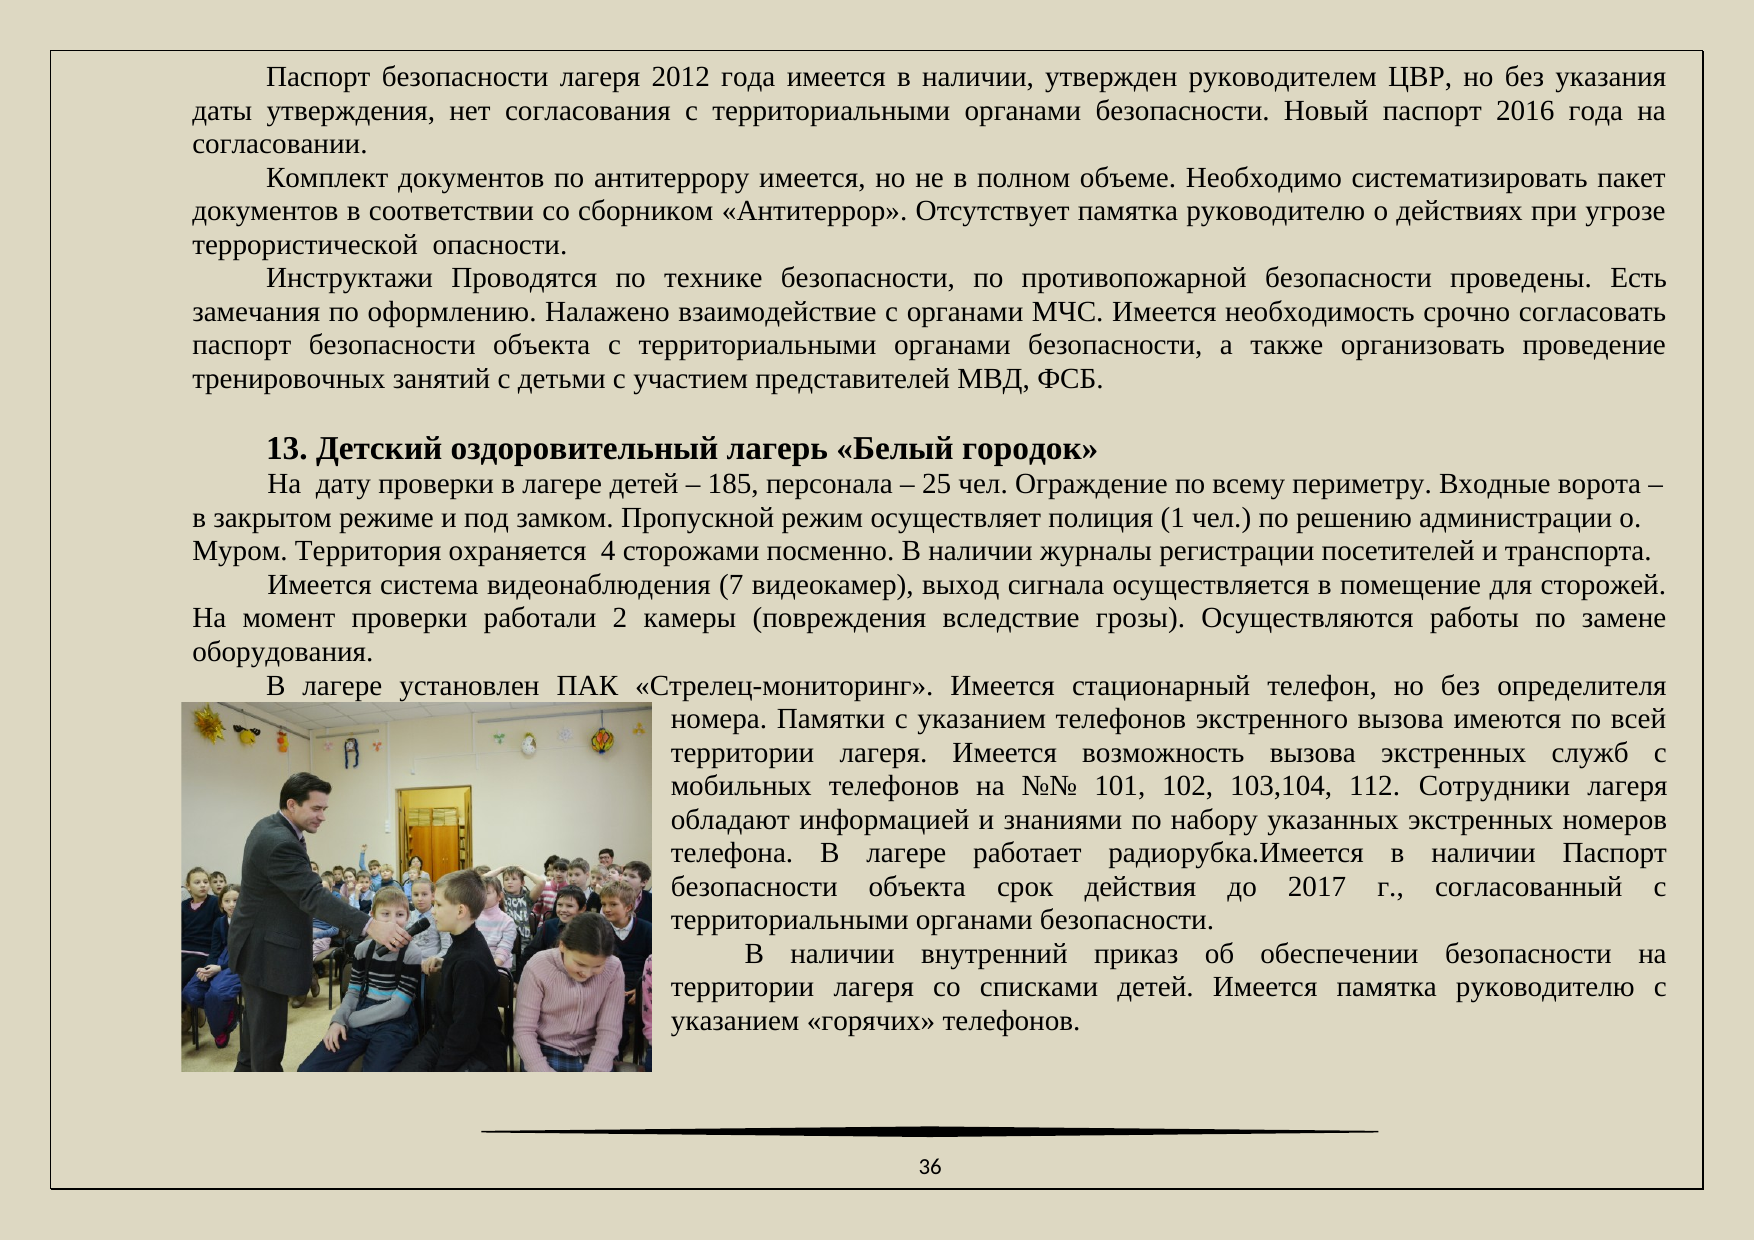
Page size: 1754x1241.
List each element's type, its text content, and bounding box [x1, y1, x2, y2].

text В лагере установлен ПАК «Стрелец-мониторинг». Имеется стационарный телефон, но без определителя номера. Памятки с указанием телефонов экстренного вызова имеются по всей территории лагеря. Имеется возможность вызова экстренных служб с мобильных телефонов на №№ 101, 102, 103,104, 112. Сотрудники лагеря обладают информацией и знаниями по набору указанных экстренных номеров телефона. В лагере работает радиорубка.Имеется в наличии Паспорт безопасности объекта срок действия до 2017 г., согласованный с территориальными органами безопасности. [192, 668, 1668, 936]
text Имеется система видеонаблюдения (7 видеокамер), выход сигнала осуществляется в помещение для сторожей. На момент проверки работали 2 камеры (повреждения вследствие грозы). Осуществляются работы по замене оборудования. [192, 567, 1668, 668]
text Инструктажи Проводятся по технике безопасности, по противопожарной безопасности проведены. Есть замечания по оформлению. Налажено взаимодействие с органами МЧС. Имеется необходимость срочно согласовать паспорт безопасности объекта с территориальными органами безопасности, а также организовать проведение тренировочных занятий с детьми с участием представителей МВД, ФСБ. [192, 260, 1668, 394]
picture [181, 702, 652, 1072]
text В наличии внутренний приказ об обеспечении безопасности на территории лагеря со списками детей. Имеется памятка руководителю с указанием «горячих» телефонов. [652, 936, 1668, 1037]
text Комплект документов по антитеррору имеется, но не в полном объеме. Необходимо систематизировать пакет документов в соответствии со сборником «Антитеррор». Отсутствует памятка руководителю о действиях при угрозе террористической опасности. [192, 160, 1668, 260]
text Паспорт безопасности лагеря 2012 года имеется в наличии, утвержден руководителем ЦВР, но без указания даты утверждения, нет согласования с территориальными органами безопасности. Новый паспорт 2016 года на согласовании. [192, 59, 1668, 160]
text На дату проверки в лагере детей – 185, персонала – 25 чел. Ограждение по всему периметру. Входные ворота – в закрытом режиме и под замком. Пропускной режим осуществляет полиция (1 чел.) по решению администрации о. Муром. Территория охраняется 4 сторожами посменно. В наличии журналы регистрации посетителей и транспорта. [192, 466, 1668, 567]
text 13. Детский оздоровительный лагерь «Белый городок» [192, 428, 1668, 466]
